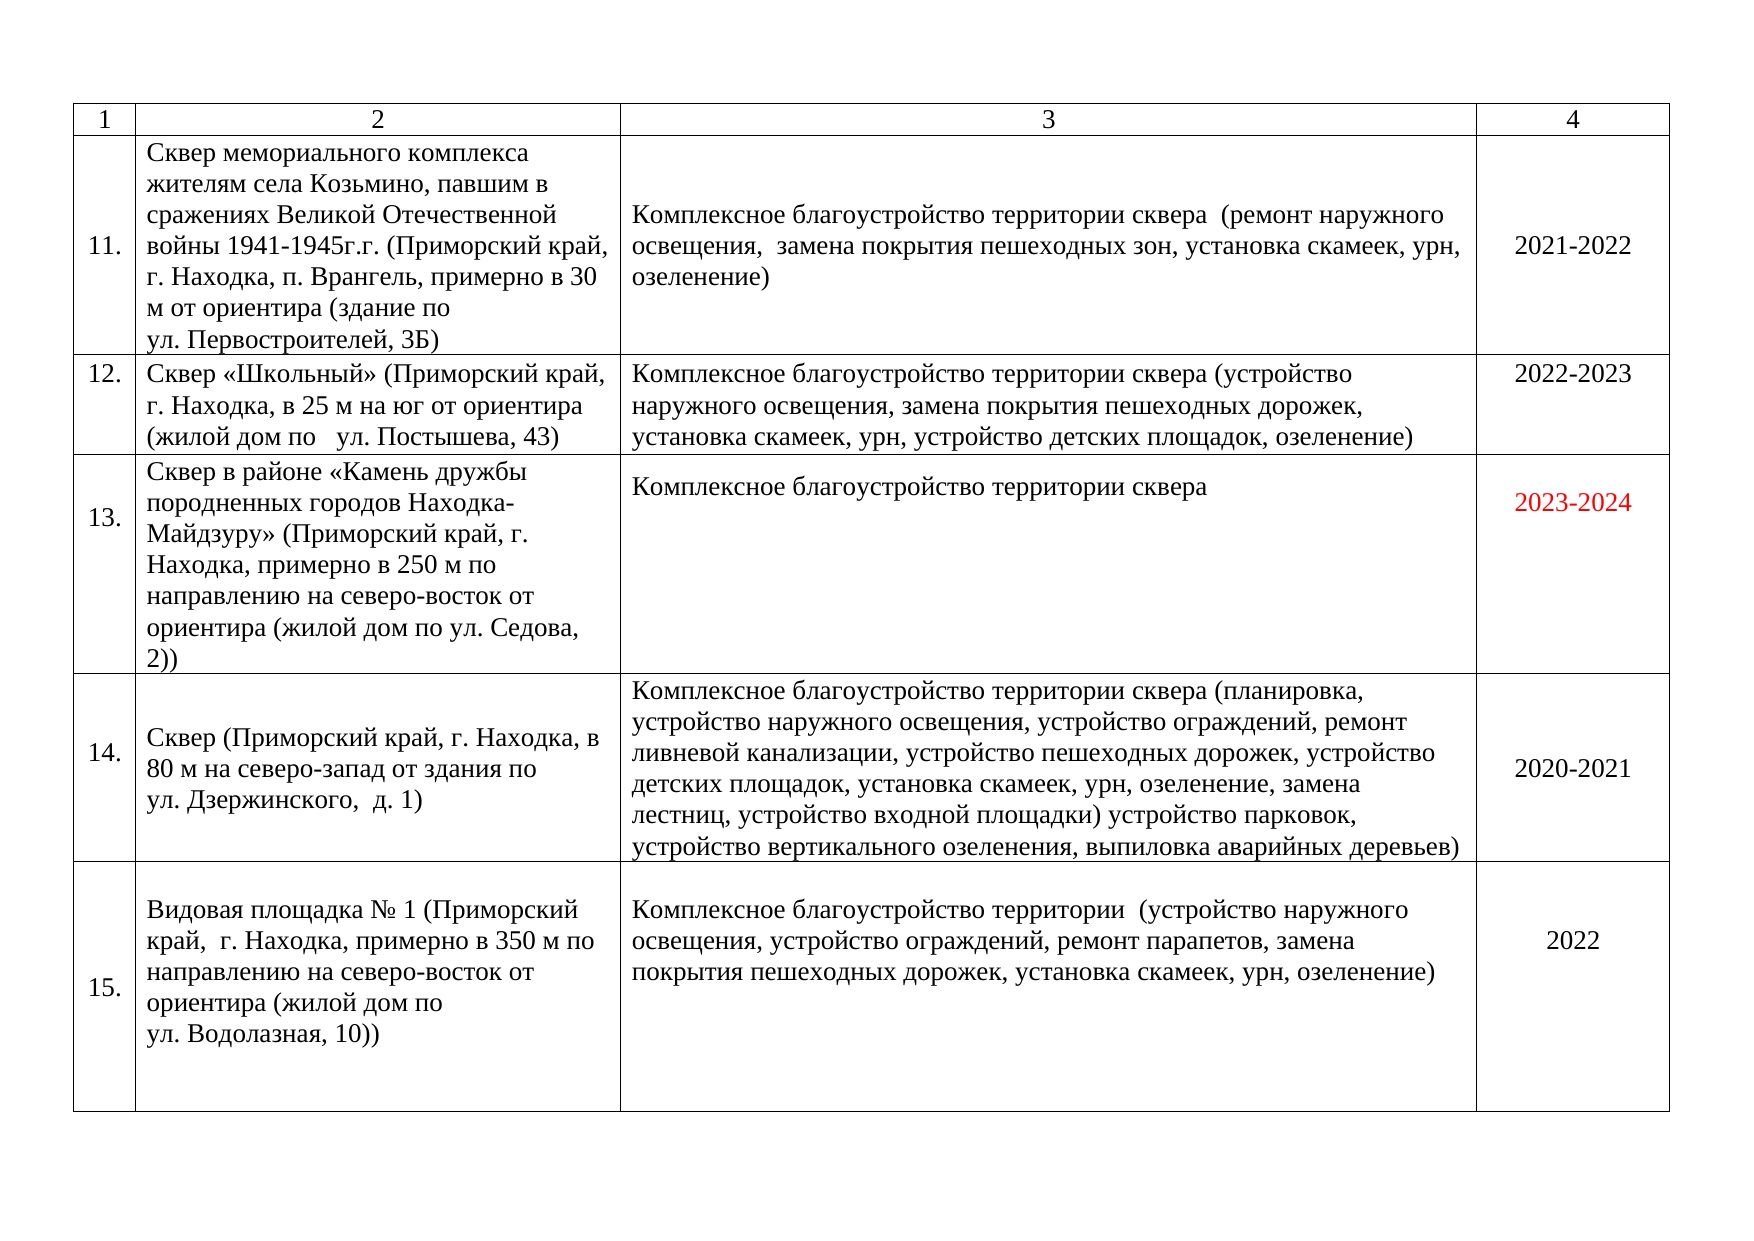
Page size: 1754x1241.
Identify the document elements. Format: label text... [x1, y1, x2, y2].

table_cell 2021-2022 [1477, 136, 1669, 354]
table_cell Сквер (Приморский край, г. Находка, в 80 м на северо-запад от здания по ул. Дзержинского, д. 1) [136, 674, 620, 861]
table_cell 2023-2024 [1477, 455, 1669, 673]
table_cell Комплексное благоустройство территории сквера (ремонт наружного освещения, замена покрытия пешеходных зон, установка скамеек, урн, озеленение) [621, 136, 1476, 354]
table_cell 2 [136, 104, 620, 135]
table_cell Комплексное благоустройство территории сквера [621, 455, 1476, 673]
table_cell Комплексное благоустройство территории сквера (планировка, устройство наружного освещения, устройство ограждений, ремонт ливневой канализации, устройство пешеходных дорожек, устройство детских площадок, установка скамеек, урн, озеленение, замена лестниц, устройство входной площадки) устройство парковок, устройство вертикального озеленения, выпиловка аварийных деревьев) [621, 674, 1476, 861]
table_cell 13. [74, 455, 135, 673]
table_cell 3 [621, 104, 1476, 135]
table_cell 2020-2021 [1477, 674, 1669, 861]
table_cell 1 [74, 104, 135, 135]
table_cell 4 [1477, 104, 1669, 135]
table_cell 2022 [1477, 862, 1669, 1111]
table_cell Видовая площадка № 1 (Приморский край, г. Находка, примерно в 350 м по направлению на северо-восток от ориентира (жилой дом по ул. Водолазная, 10)) [136, 862, 620, 1111]
table_cell Комплексное благоустройство территории сквера (устройство наружного освещения, замена покрытия пешеходных дорожек, установка скамеек, урн, устройство детских площадок, озеленение) [621, 355, 1476, 454]
table_cell Сквер «Школьный» (Приморский край, г. Находка, в 25 м на юг от ориентира (жилой дом по ул. Постышева, 43) [136, 355, 620, 454]
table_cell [621, 862, 1476, 1111]
table_cell Сквер мемориального комплекса жителям села Козьмино, павшим в сражениях Великой Отечественной войны 1941-1945г.г. (Приморский край, г. Находка, п. Врангель, примерно в 30 м от ориентира (здание по ул. Первостроителей, 3Б) [136, 136, 620, 354]
table_cell 12. [74, 355, 135, 454]
table_cell 2022-2023 [1477, 355, 1669, 454]
table_cell 11. [74, 136, 135, 354]
table_cell Сквер в районе «Камень дружбы породненных городов Находка-Майдзуру» (Приморский край, г. Находка, примерно в 250 м по направлению на северо-восток от ориентира (жилой дом по ул. Седова, 2)) [136, 455, 620, 673]
table_cell 15. [74, 862, 135, 1111]
table_cell 14. [74, 674, 135, 861]
